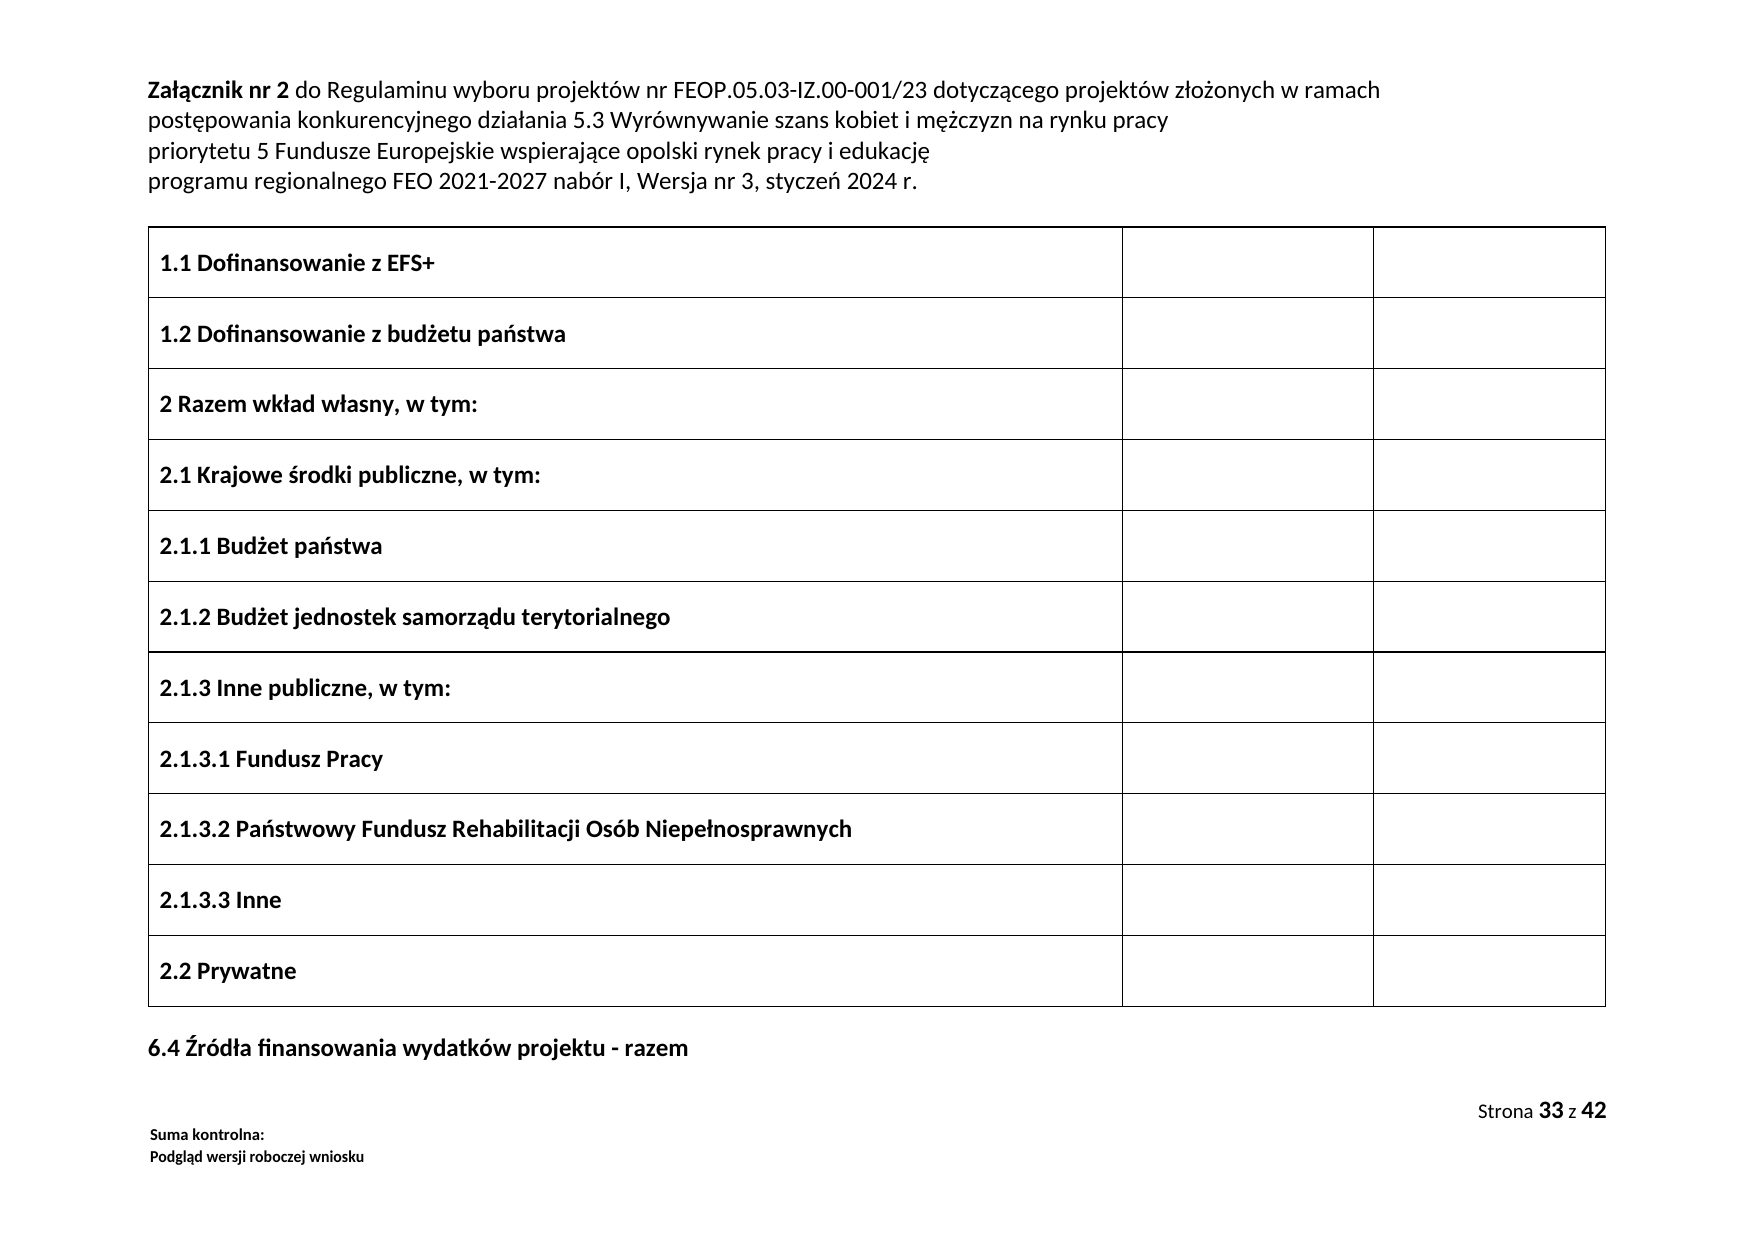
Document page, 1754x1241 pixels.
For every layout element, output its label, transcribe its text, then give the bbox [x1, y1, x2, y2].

table_cell [1374, 511, 1605, 581]
table_cell [1374, 298, 1605, 368]
table_cell 1.2 Dofinansowanie z budżetu państwa [149, 298, 1122, 368]
table_cell [1123, 794, 1373, 864]
table_cell 2.2 Prywatne [149, 936, 1122, 1006]
table_cell [1123, 440, 1373, 510]
table_cell 2.1.2 Budżet jednostek samorządu terytorialnego [149, 582, 1122, 651]
table_cell 2.1 Krajowe środki publiczne, w tym: [149, 440, 1122, 510]
table_cell [1123, 369, 1373, 439]
table_cell 2.1.3.3 Inne [149, 865, 1122, 935]
text 6.4 Źródła finansowania wydatków projektu - razem [148, 1032, 1606, 1062]
table_cell [1123, 228, 1373, 297]
table_cell 2.1.1 Budżet państwa [149, 511, 1122, 581]
table_cell [1123, 936, 1373, 1006]
table_cell [1374, 369, 1605, 439]
table_cell [1123, 582, 1373, 651]
table_cell [1374, 440, 1605, 510]
table_cell 2.1.3 Inne publiczne, w tym: [149, 653, 1122, 722]
table_cell 2.1.3.2 Państwowy Fundusz Rehabilitacji Osób Niepełnosprawnych [149, 794, 1122, 864]
table_cell [1374, 582, 1605, 651]
table_cell [1123, 653, 1373, 722]
table_cell 1.1 Dofinansowanie z EFS+ [149, 228, 1122, 297]
table_cell [1374, 865, 1605, 935]
table_cell [1123, 511, 1373, 581]
table_cell [1374, 228, 1605, 297]
table_cell 2.1.3.1 Fundusz Pracy [149, 723, 1122, 793]
table_cell 2 Razem wkład własny, w tym: [149, 369, 1122, 439]
table_cell [1123, 865, 1373, 935]
table_cell [1374, 723, 1605, 793]
table_cell [1123, 298, 1373, 368]
table_cell [1374, 936, 1605, 1006]
table_cell [1374, 794, 1605, 864]
table_cell [1123, 723, 1373, 793]
table_cell [1374, 653, 1605, 722]
